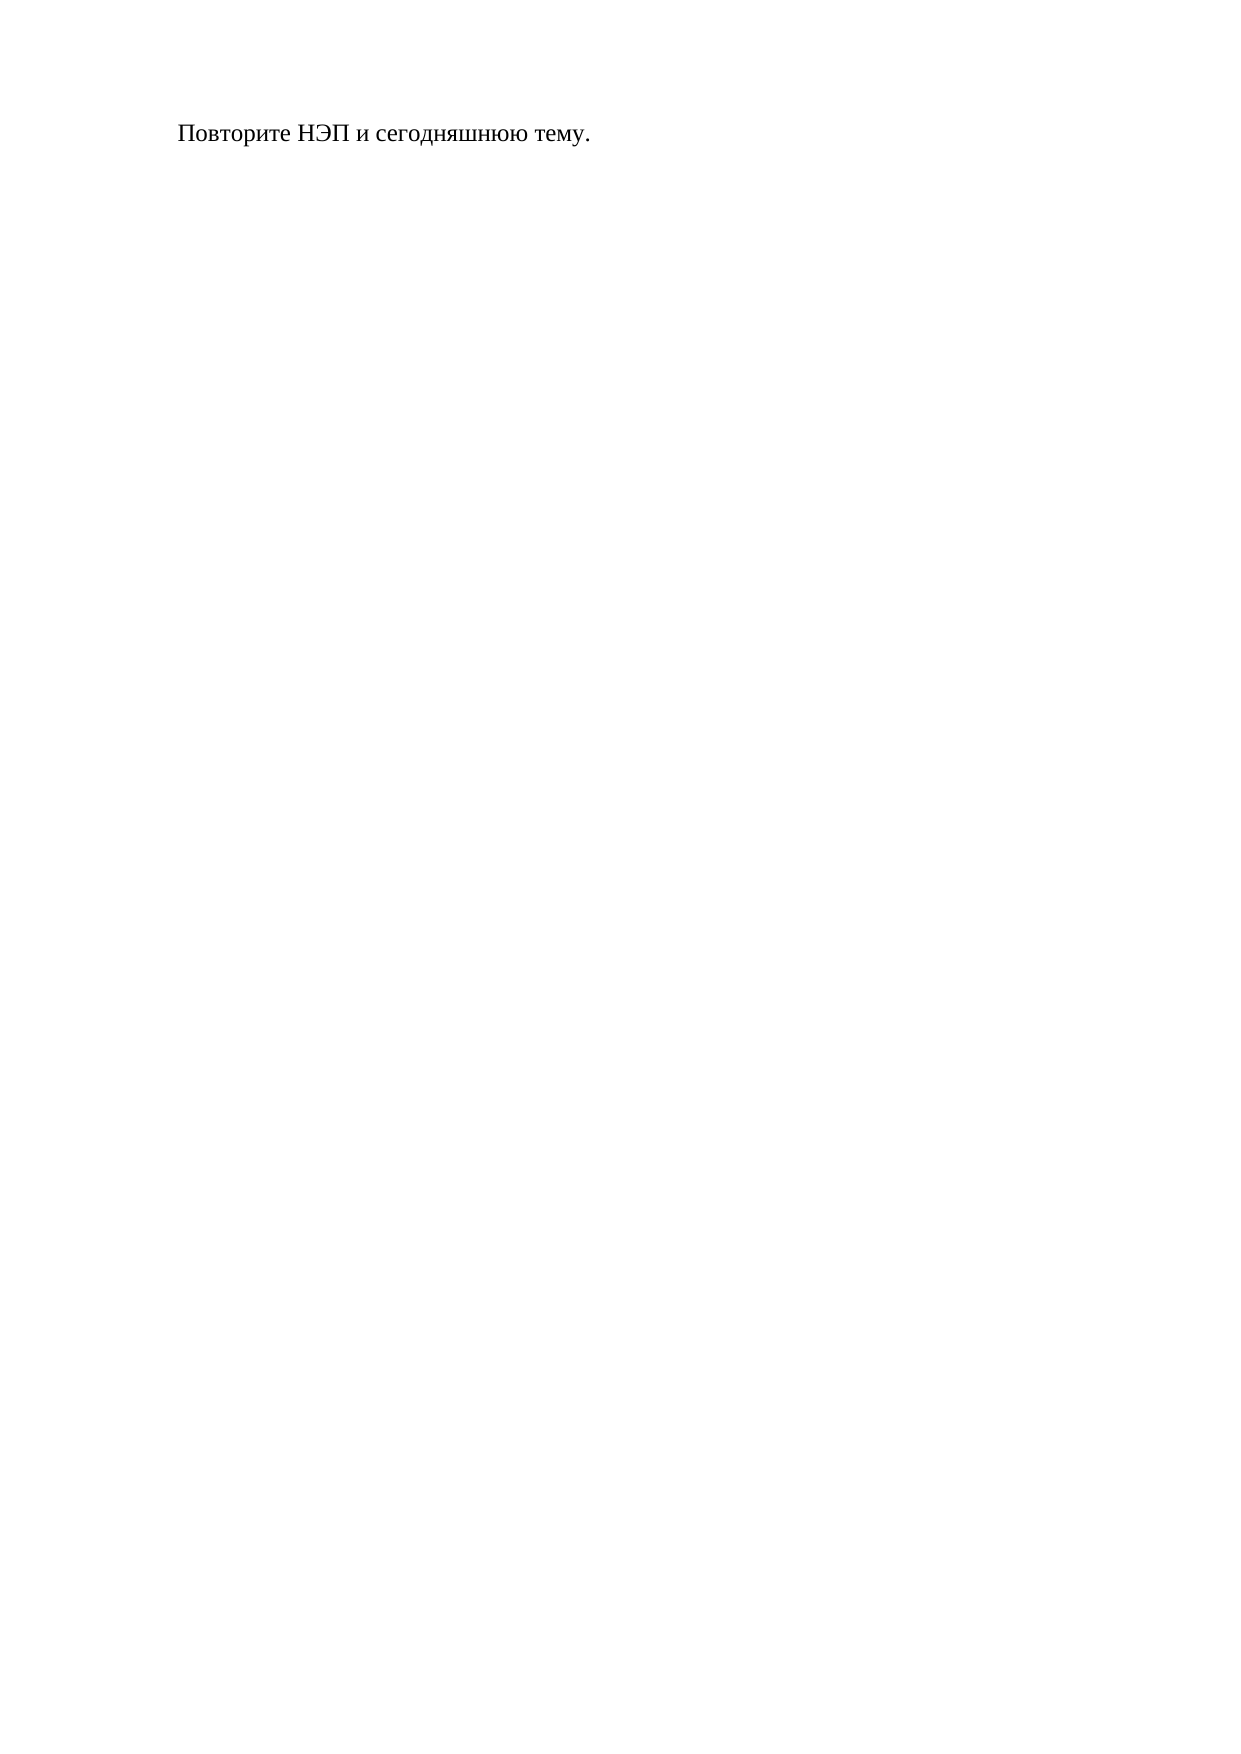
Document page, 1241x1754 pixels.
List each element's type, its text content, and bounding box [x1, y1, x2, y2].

text Повторите НЭП и сегодняшнюю тему. [177, 118, 1152, 147]
